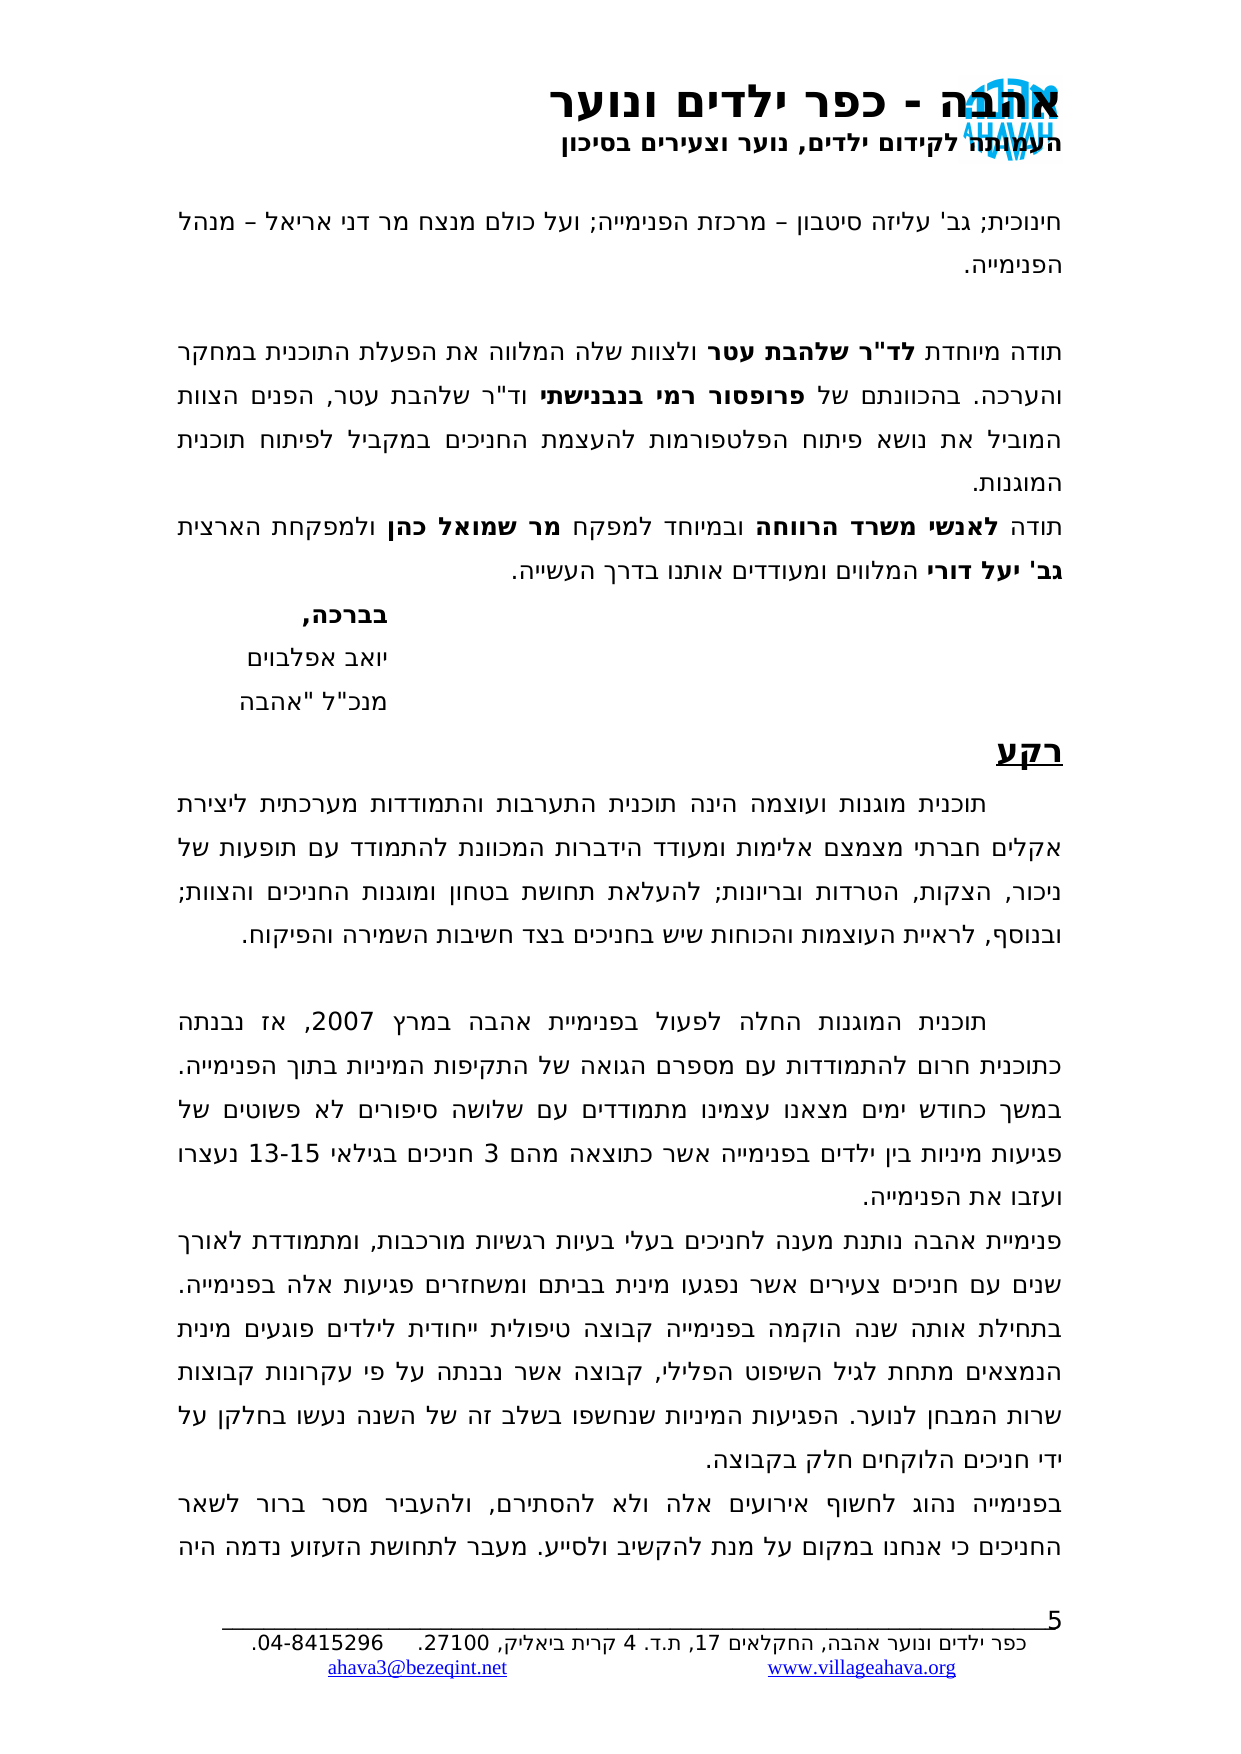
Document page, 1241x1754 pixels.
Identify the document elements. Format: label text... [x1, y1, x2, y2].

text תודה מיוחדת לד"ר שלהבת עטר ולצוות שלה המלווה את הפעלת התוכנית במחקר והערכה. בהכוונתם של פרופסור וד"ר שלהבת עטר, הפנים הצוות המוביל את נושא פיתוח הפלטפורמות להעצמת החניכים במקביל לפיתוח תוכנית המוגנות. [177, 337, 1063, 498]
text יואב אפלבוים [177, 644, 1063, 673]
picture [957, 75, 1063, 164]
text תוכנית המוגנות החלה לפעול בפנימיית אהבה במרץ 2007, אז נבנתה כתוכנית חרום להתמודדות עם מספרם הגואה של התקיפות המיניות בתוך הפנימייה. במשך כחודש ימים מצאנו עצמינו מתמודדים עם שלושה סיפורים לא פשוטים של פגיעות מיניות בין ילדים בפנימייה אשר כתוצאה מהם 3 חניכים בגילאי 13-15 נעצרו ועזבו את הפנימייה. [177, 1007, 1063, 1212]
text תודה לאנשי משרד הרווחה ובמיוחד למפקח מר שמואל כהן ולמפקחת הארצית גב' יעל דורי המלווים ומעודדים אותנו בדרך העשייה. [177, 512, 1063, 585]
text רקע [177, 731, 1063, 770]
text תוכנית מוגנות ועוצמה הינה תוכנית התערבות והתמודדות מערכתית ליצירת אקלים חברתי מצמצם אלימות ומעודד הידברות המכוונת להתמודד עם תופעות של ניכור, הצקות, הטרדות ובריונות; להעלאת תחושת בטחון ומוגנות החניכים והצוות; ובנוסף, לראיית העוצמות והכוחות שיש בחניכים בצד חשיבות השמירה והפיקוח. [177, 789, 1063, 950]
text מנכ"ל "אהבה [177, 687, 463, 717]
text בברכה, [177, 600, 1063, 629]
picture [965, 101, 976, 112]
text פנימיית אהבה נותנת מענה לחניכים בעלי בעיות רגשיות מורכבות, ומתמודדת לאורך שנים עם חניכים צעירים אשר נפגעו מינית בביתם ומשחזרים פגיעות אלה בפנימייה. בתחילת אותה שנה הוקמה בפנימייה קבוצה טיפולית ייחודית לילדים פוגעים מינית הנמצאים מתחת לגיל השיפוט הפלילי, קבוצה אשר נבנתה על פי עקרונות קבוצות שרות המבחן לנוער. הפגיעות המיניות שנחשפו בשלב זה של השנה נעשו בחלקן על ידי חניכים הלוקחים חלק בקבוצה. [177, 1226, 1063, 1474]
